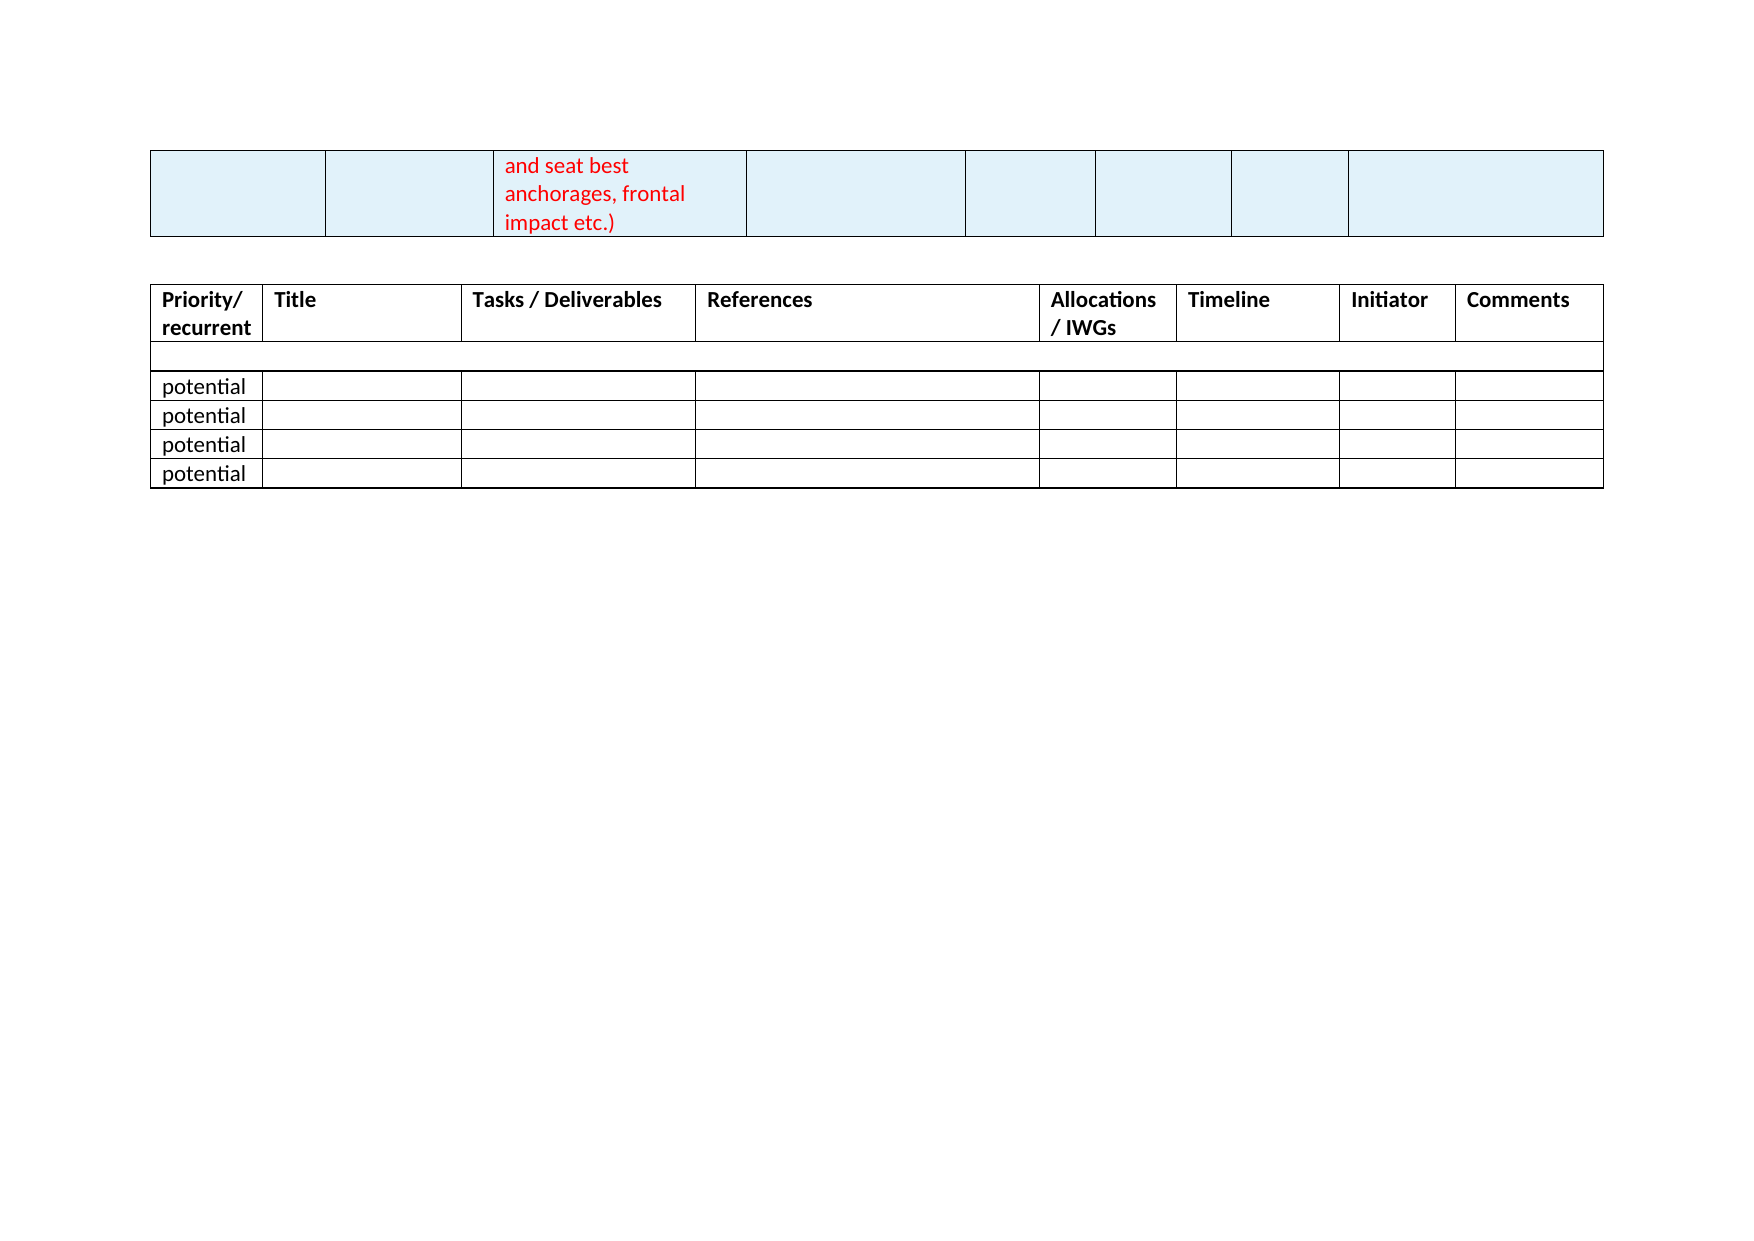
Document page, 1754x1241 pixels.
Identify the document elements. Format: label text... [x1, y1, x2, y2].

table_header Allocations / IWGs [1040, 285, 1176, 341]
table_cell [1177, 430, 1339, 458]
table_cell potential [151, 430, 262, 458]
table_cell [1456, 372, 1603, 400]
table_header Initiator [1340, 285, 1455, 341]
table_cell [1040, 459, 1176, 487]
table_cell [1456, 459, 1603, 487]
table_cell [1040, 372, 1176, 400]
table_cell [462, 372, 695, 400]
table_cell [696, 401, 1039, 429]
table_cell [1040, 401, 1176, 429]
table_header Title [263, 285, 461, 341]
table_cell [462, 401, 695, 429]
table_cell [1177, 372, 1339, 400]
table_cell [1340, 372, 1455, 400]
table_cell [1456, 430, 1603, 458]
table_cell potential [151, 401, 262, 429]
table_cell [263, 401, 461, 429]
table_cell [263, 430, 461, 458]
table_cell [1340, 459, 1455, 487]
table_cell [1040, 430, 1176, 458]
table_cell [263, 459, 461, 487]
table_cell [1340, 401, 1455, 429]
table_cell [263, 372, 461, 400]
table_cell [1177, 459, 1339, 487]
table_cell [151, 342, 1603, 370]
table_header Timeline [1177, 285, 1339, 341]
table_cell [1456, 401, 1603, 429]
table_cell potential [151, 372, 262, 400]
table_cell [696, 430, 1039, 458]
table_header Priority/ recurrent [151, 285, 262, 341]
table_cell [696, 372, 1039, 400]
table_header Comments [1456, 285, 1603, 341]
table_cell [696, 459, 1039, 487]
table_cell [462, 459, 695, 487]
table_header Tasks / Deliverables [462, 285, 695, 341]
table_cell [1340, 430, 1455, 458]
table_cell [462, 430, 695, 458]
table_cell [1177, 401, 1339, 429]
table_cell potential [151, 459, 262, 487]
table_header References [696, 285, 1039, 341]
